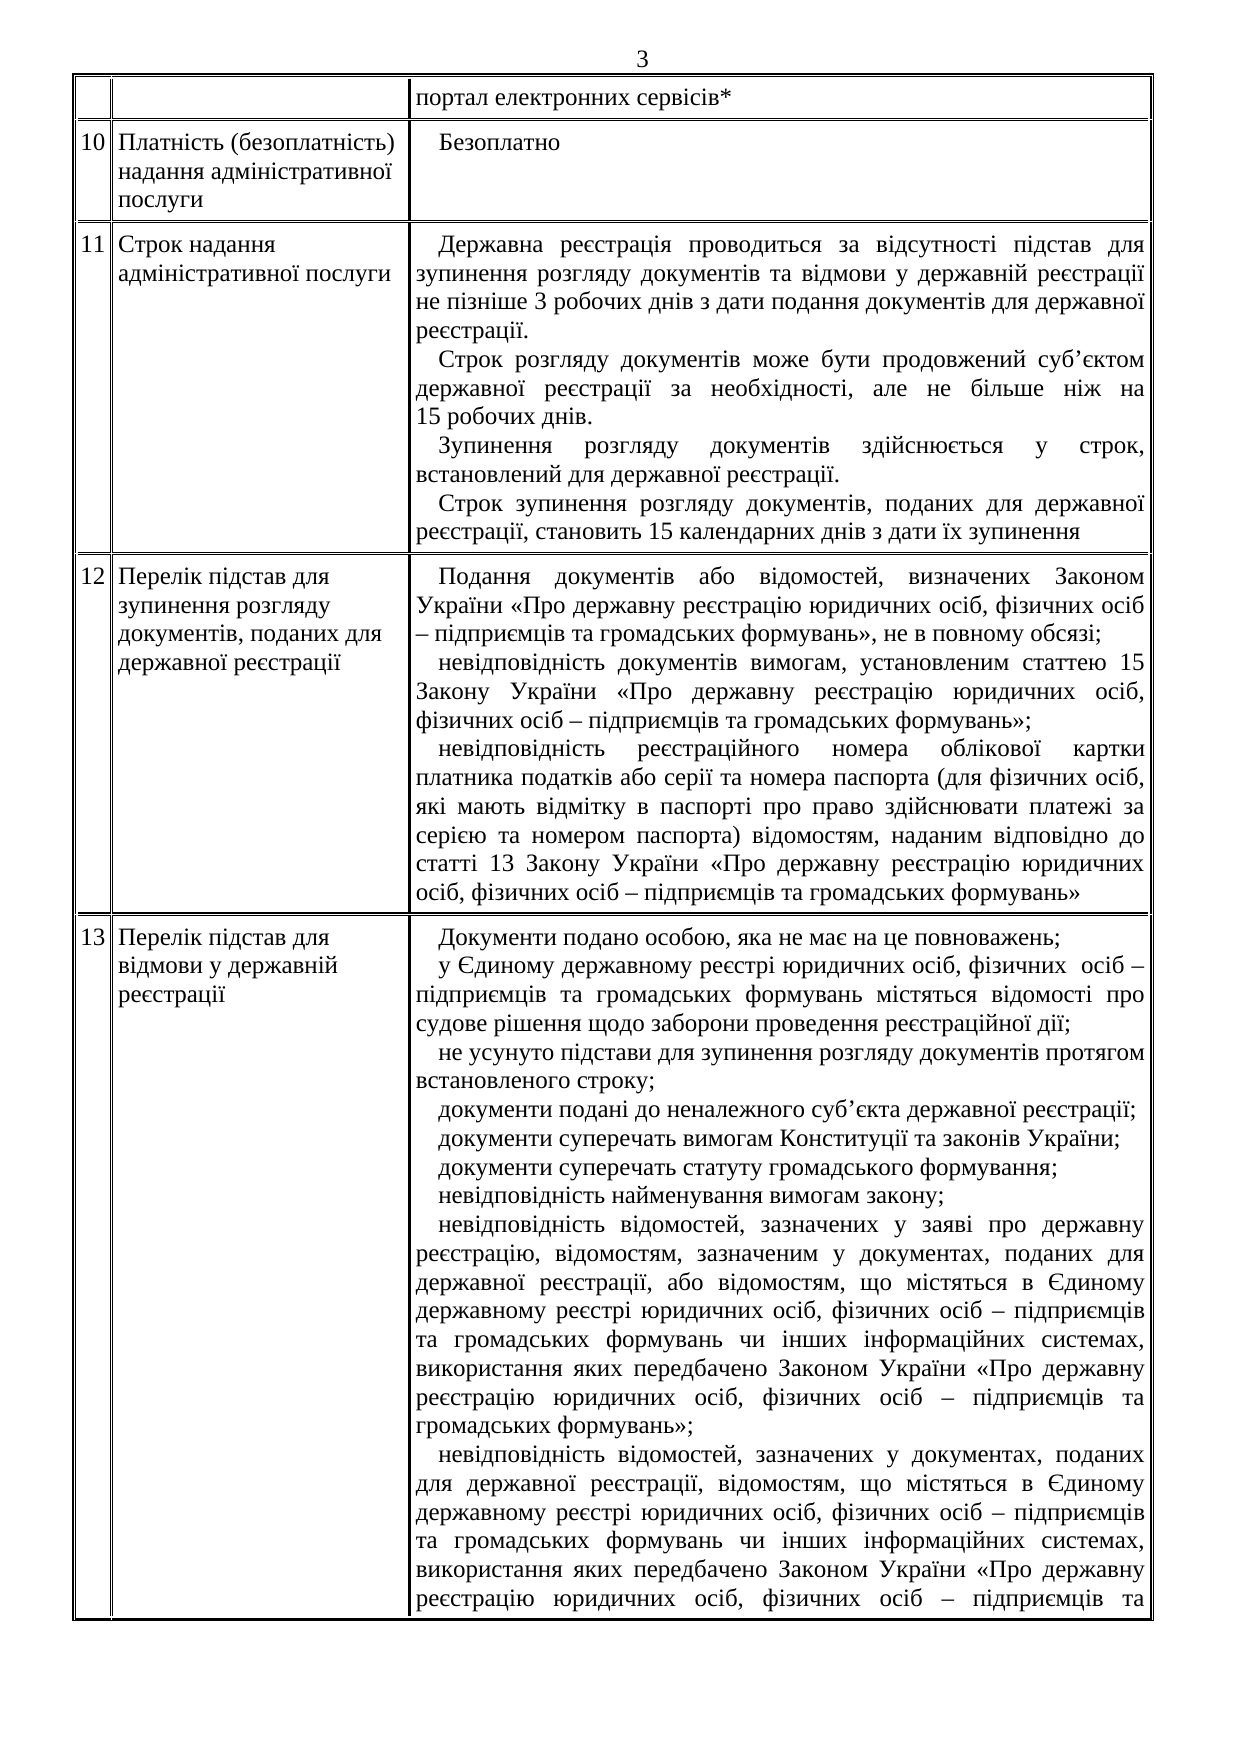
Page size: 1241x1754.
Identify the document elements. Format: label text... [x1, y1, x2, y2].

table_cell 12 [76, 551, 110, 912]
table_cell 10 [76, 118, 110, 219]
table_cell Платність (безоплатність) надання адміністративної послуги [113, 121, 408, 219]
table_cell Перелік підстав для зупинення розгляду документів, поданих для державної реєстрації [113, 555, 408, 912]
table_cell 13 [76, 912, 112, 1618]
table_cell Безоплатно [411, 118, 1151, 219]
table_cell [409, 912, 1151, 1618]
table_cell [409, 77, 1150, 117]
table_cell Подання документів або відомостей, визначених Законом України «Про державну реєстрацію юридичних осіб, фізичних осіб – підприємців та громадських формувань», не в повному обсязі; невідповідність документів вимогам, установленим статтею 15 Закону України «Про державну реєстрацію юридичних осіб, фізичних осіб – підприємців та громадських формувань»; невідповідність реєстраційного номера облікової картки платника податків або серії та номера паспорта (для фізичних осіб, які мають відмітку в паспорті про право здійснювати платежі за серією та номером паспорта) відомостям, наданим відповідно до статті 13 Закону України «Про державну реєстрацію юридичних осіб, фізичних осіб – підприємців та громадських формувань» [411, 551, 1151, 912]
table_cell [112, 916, 409, 1618]
table_cell Строк надання адміністративної послуги [113, 223, 408, 551]
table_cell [112, 77, 409, 117]
table_cell 11 [76, 220, 110, 551]
table_cell 9 [76, 77, 112, 117]
table_cell Державна реєстрація проводиться за відсутності підстав для зупинення розгляду документів та відмови у державній реєстрації не пізніше 3 робочих днів з дати подання документів для державної реєстрації. Строк розгляду документів може бути продовжений суб’єктом державної реєстрації за необхідності, але не більше ніж на 15 робочих днів. Зупинення розгляду документів здійснюється у строк, встановлений для державної реєстрації. Строк зупинення розгляду документів, поданих для державної реєстрації, становить 15 календарних днів з дати їх зупинення [411, 220, 1151, 551]
